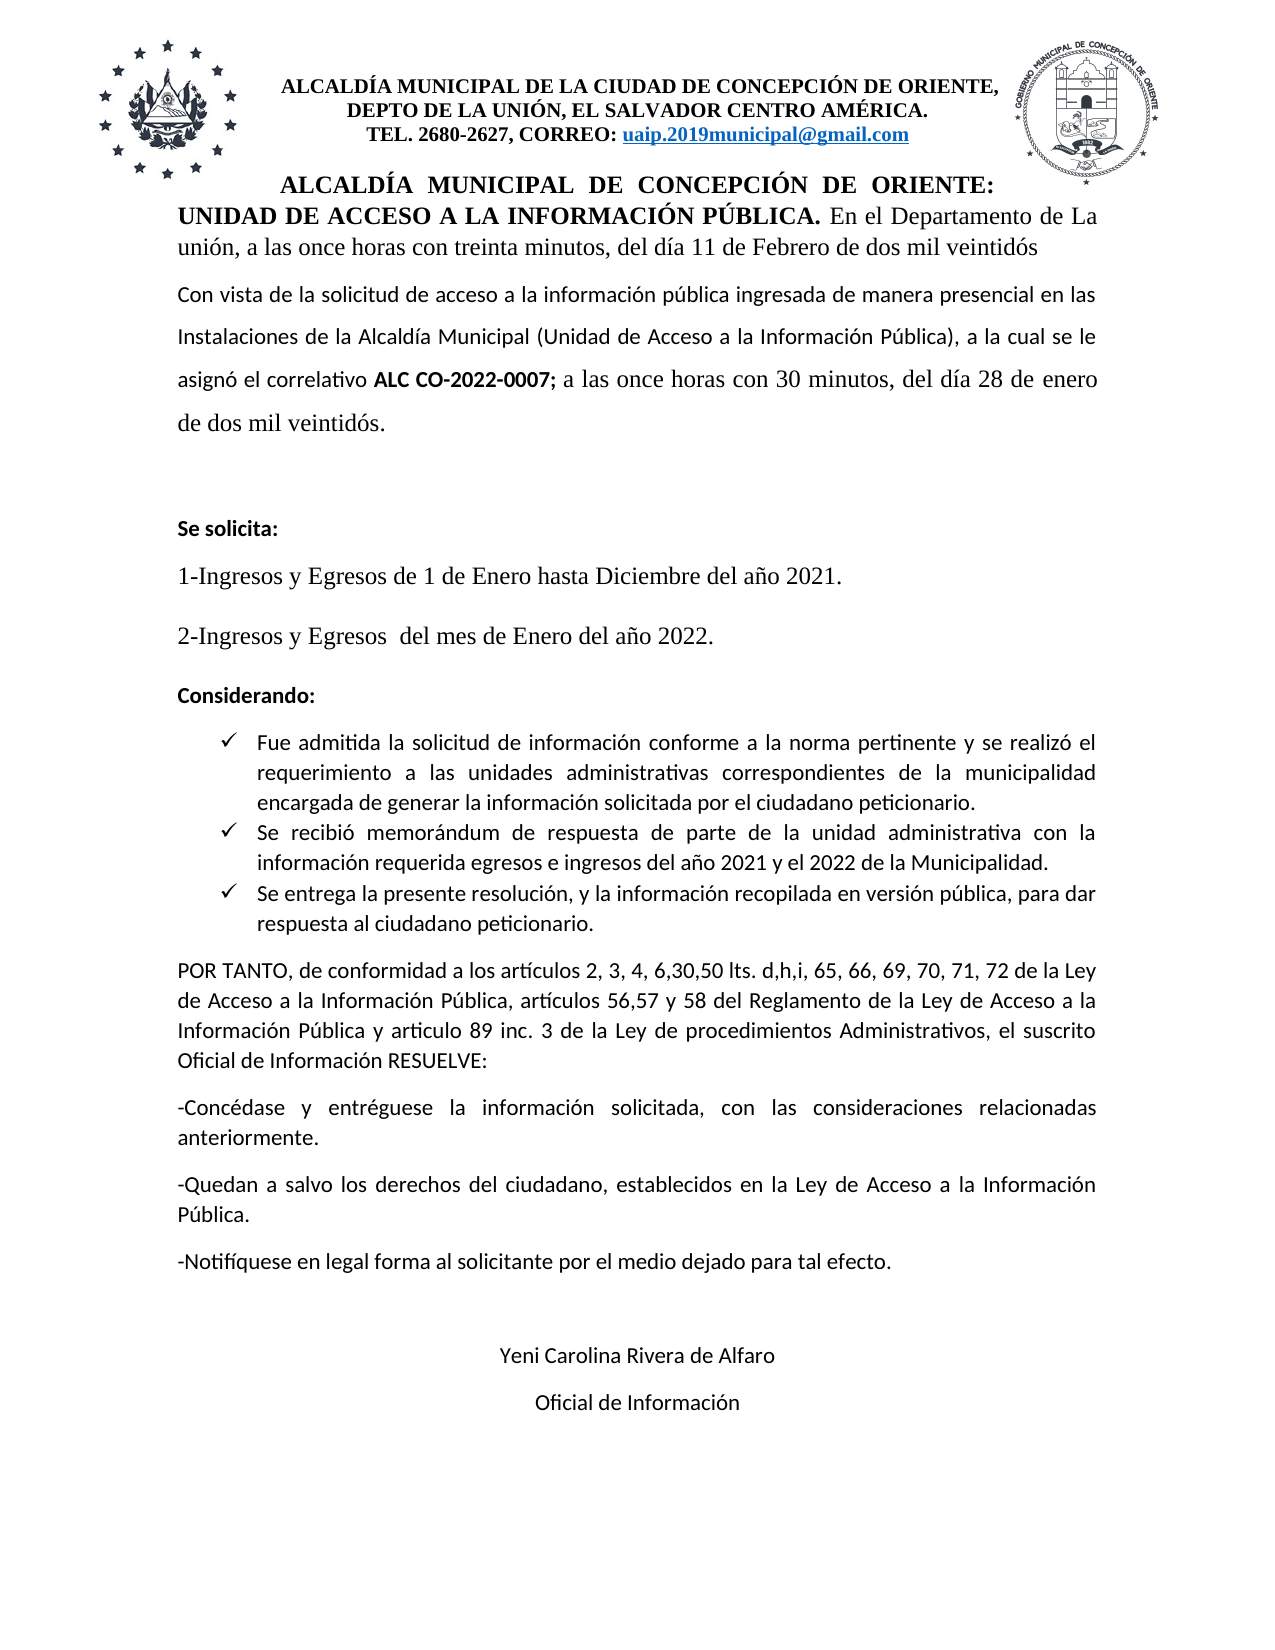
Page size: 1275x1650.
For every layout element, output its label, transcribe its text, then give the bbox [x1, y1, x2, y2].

text Con vista de la solicitud de acceso a la información pública ingresada de manera presencial en las Instalaciones de la Alcaldía Municipal (Unidad de Acceso a la Información Pública), a la cual se le asignó el correlativo ALC CO-2022-0007; a las once horas con 30 minutos, del día 28 de enero de dos mil veintidós. [177, 280, 1098, 436]
picture [76, 27, 262, 190]
list Se recibió memorándum de respuesta de parte de la unidad administrativa con la información requerida egresos e ingresos del año 2021 y el 2022 de la Municipalidad. [219, 818, 1098, 876]
text -Concédase y entréguese la información solicitada, con las consideraciones relacionadas anteriormente. [177, 1093, 1098, 1151]
list Se entrega la presente resolución, y la información recopilada en versión pública, para dar respuesta al ciudadano peticionario. [219, 879, 1098, 937]
text 1-Ingresos y Egresos de 1 de Enero hasta Diciembre del año 2021. [177, 561, 1098, 590]
text Se solicita: [177, 514, 1098, 542]
text Considerando: [177, 681, 1098, 709]
text Yeni Carolina Rivera de Alfaro [177, 1341, 1098, 1369]
picture [1014, 37, 1159, 185]
text -Quedan a salvo los derechos del ciudadano, establecidos en la Ley de Acceso a la Información Pública. [177, 1170, 1098, 1228]
text POR TANTO, de conformidad a los artículos 2, 3, 4, 6,30,50 lts. d,h,i, 65, 66, 69, 70, 71, 72 de la Ley de Acceso a la Información Pública, artículos 56,57 y 58 del Reglamento de la Ley de Acceso a la Información Pública y articulo 89 inc. 3 de la Ley de procedimientos Administrativos, el suscrito Oficial de Información RESUELVE: [177, 956, 1098, 1074]
text Oficial de Información [177, 1388, 1098, 1416]
text ALCALDÍA MUNICIPAL DE CONCEPCIÓN DE ORIENTE: UNIDAD DE ACCESO A LA INFORMACIÓN PÚBLICA. En el Departamento de La unión, a las once horas con treinta minutos, del día 11 de Febrero de dos mil veintidós [177, 170, 1098, 261]
text 2-Ingresos y Egresos del mes de Enero del año 2022. [177, 621, 1098, 650]
list Fue admitida la solicitud de información conforme a la norma pertinente y se realizó el requerimiento a las unidades administrativas correspondientes de la municipalidad encargada de generar la información solicitada por el ciudadano peticionario. [219, 728, 1098, 816]
text -Notifíquese en legal forma al solicitante por el medio dejado para tal efecto. [177, 1247, 1098, 1275]
